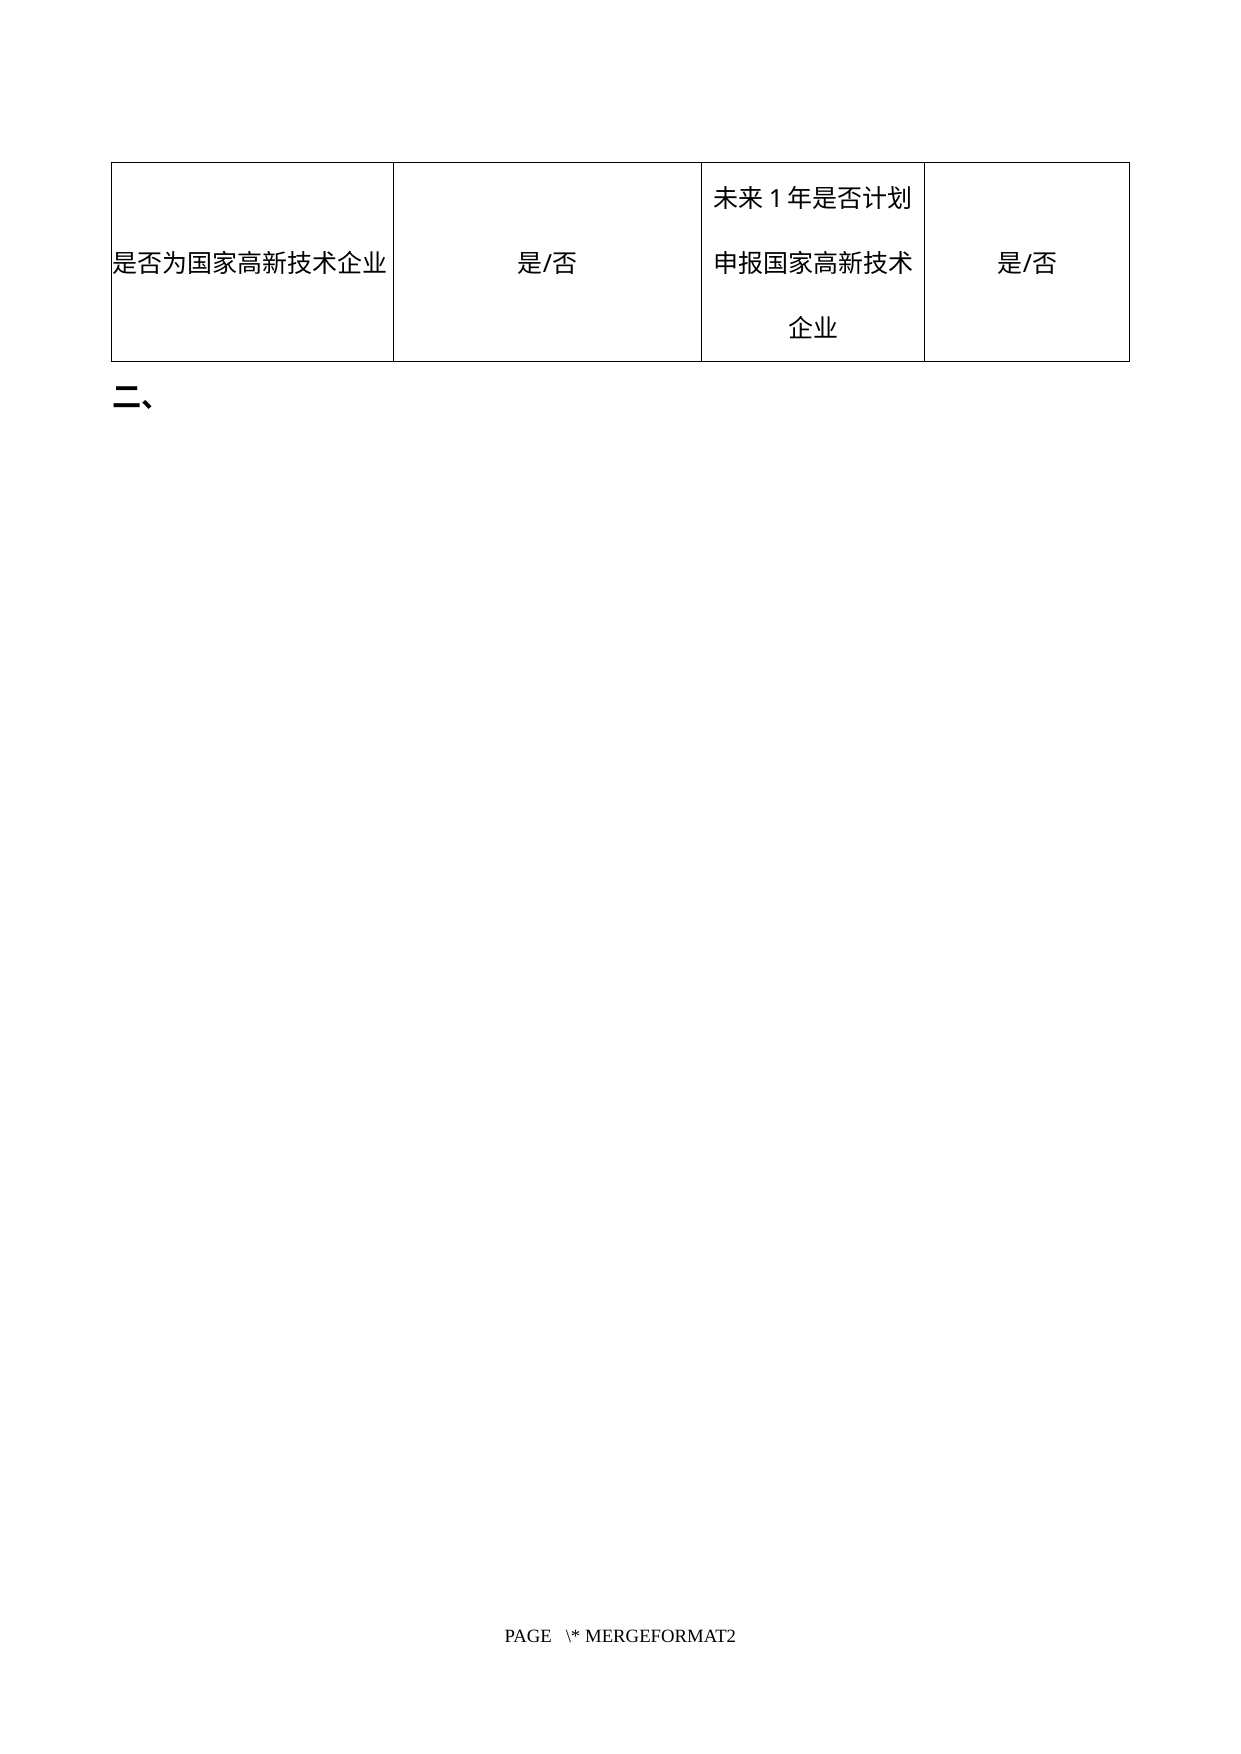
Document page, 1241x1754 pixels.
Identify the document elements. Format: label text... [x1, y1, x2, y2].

table_cell 未来1年是否计划申报国家高新技术企业 [702, 163, 924, 361]
table_cell 是否为国家高新技术企业 [112, 163, 393, 361]
table_cell 是/否 [925, 163, 1129, 361]
table_cell 是/否 [394, 163, 701, 361]
